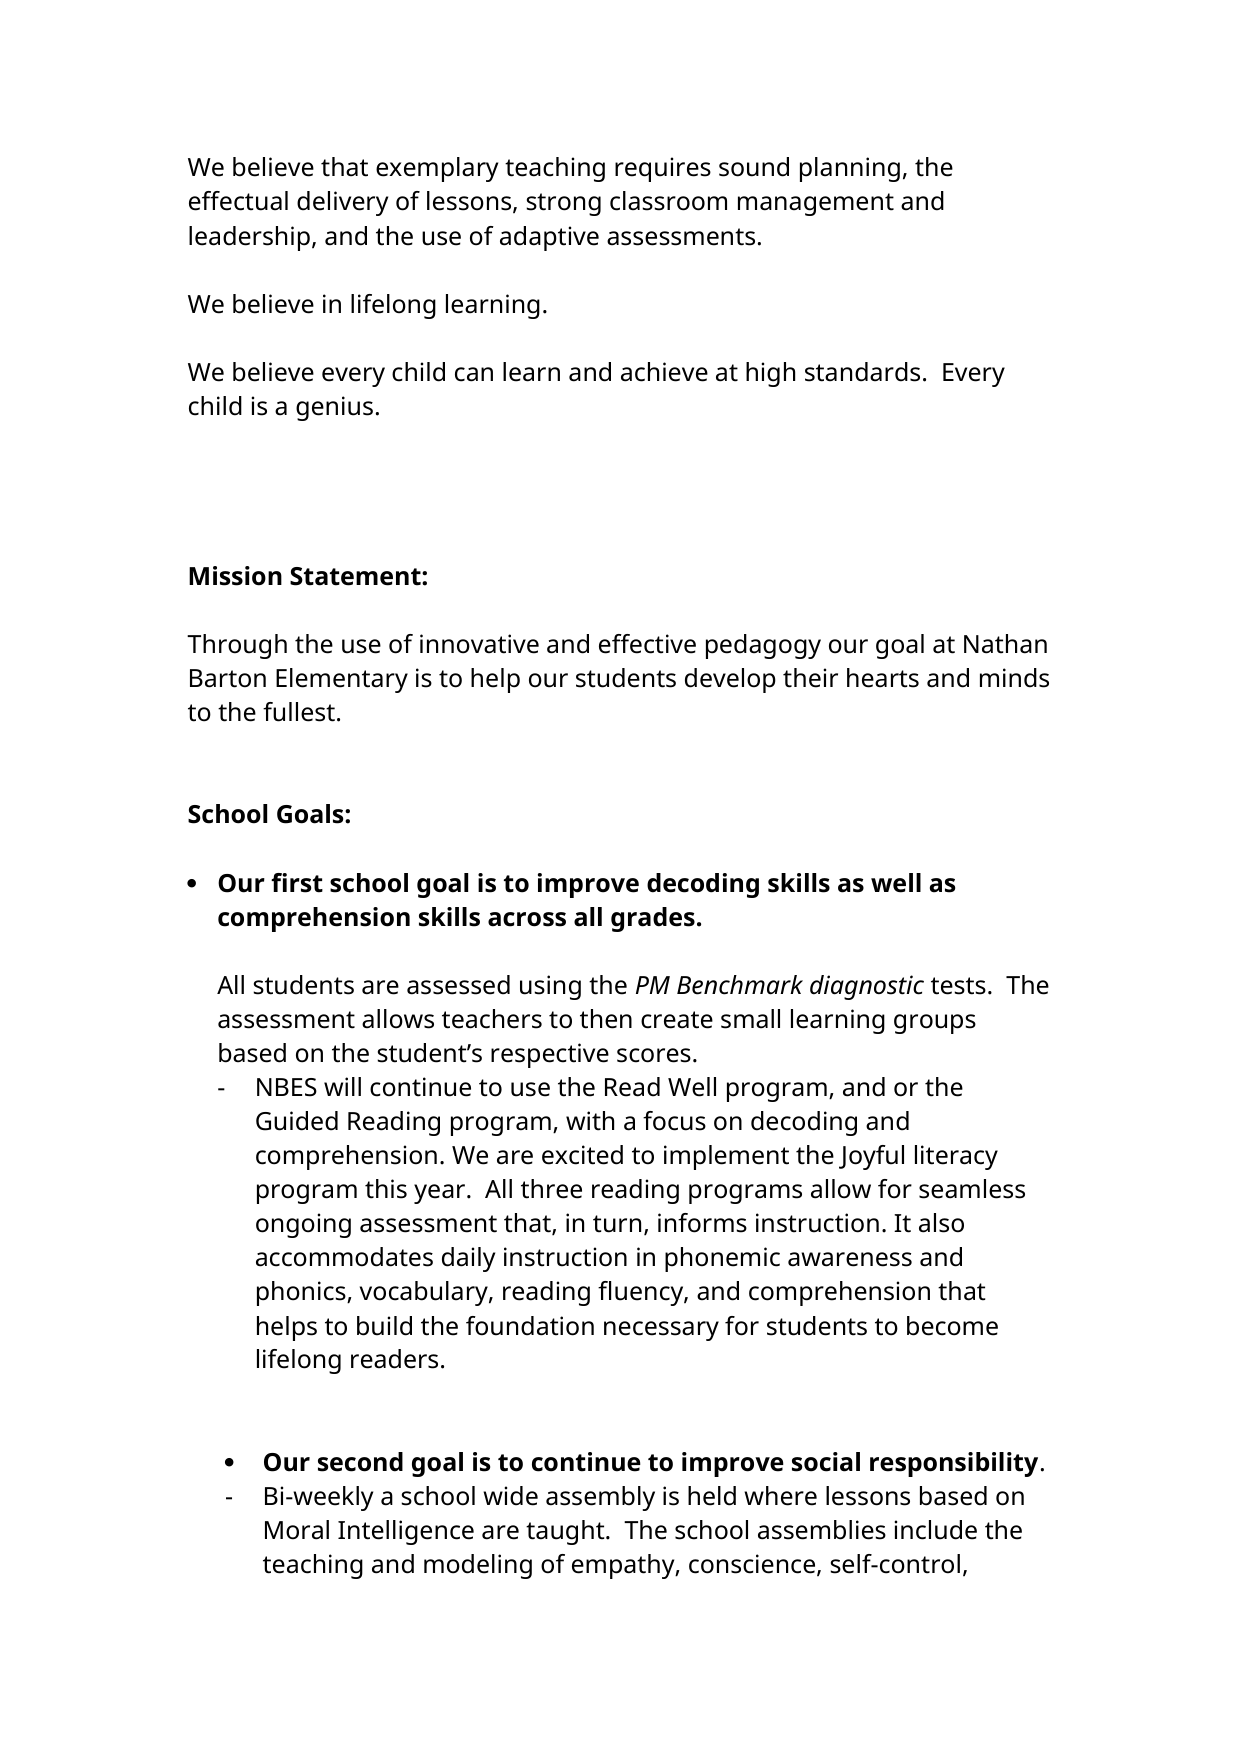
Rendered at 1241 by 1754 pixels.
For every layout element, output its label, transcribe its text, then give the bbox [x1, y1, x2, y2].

text We believe every child can learn and achieve at high standards. Every child is a genius. [187, 354, 1053, 422]
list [225, 1478, 1053, 1581]
text School Goals: [187, 797, 1053, 831]
text We believe in lifelong learning. [187, 286, 1053, 320]
list Our second goal is to continue to improve social responsibility. [225, 1444, 1053, 1478]
text We believe that exemplary teaching requires sound planning, the effectual delivery of lessons, strong classroom management and leadership, and the use of adaptive assessments. [187, 150, 1053, 252]
text Mission Statement: [187, 559, 1053, 593]
text Through the use of innovative and effective pedagogy our goal at Nathan Barton Elementary is to help our students develop their hearts and minds to the fullest. [187, 627, 1053, 729]
list NBES will continue to use the Read Well program, and or the Guided Reading program, with a focus on decoding and comprehension. We are excited to implement the Joyful literacy program this year. All three reading programs allow for seamless ongoing assessment that, in turn, informs instruction. It also accommodates daily instruction in phonemic awareness and phonics, vocabulary, reading fluency, and comprehension that helps to build the foundation necessary for students to become lifelong readers. [217, 1070, 1053, 1376]
list Our first school goal is to improve decoding skills as well as comprehension skills across all grades. [187, 865, 1053, 933]
list All students are assessed using the PM Benchmark diagnostic tests. The assessment allows teachers to then create small learning groups based on the student’s respective scores. [217, 967, 1053, 1070]
